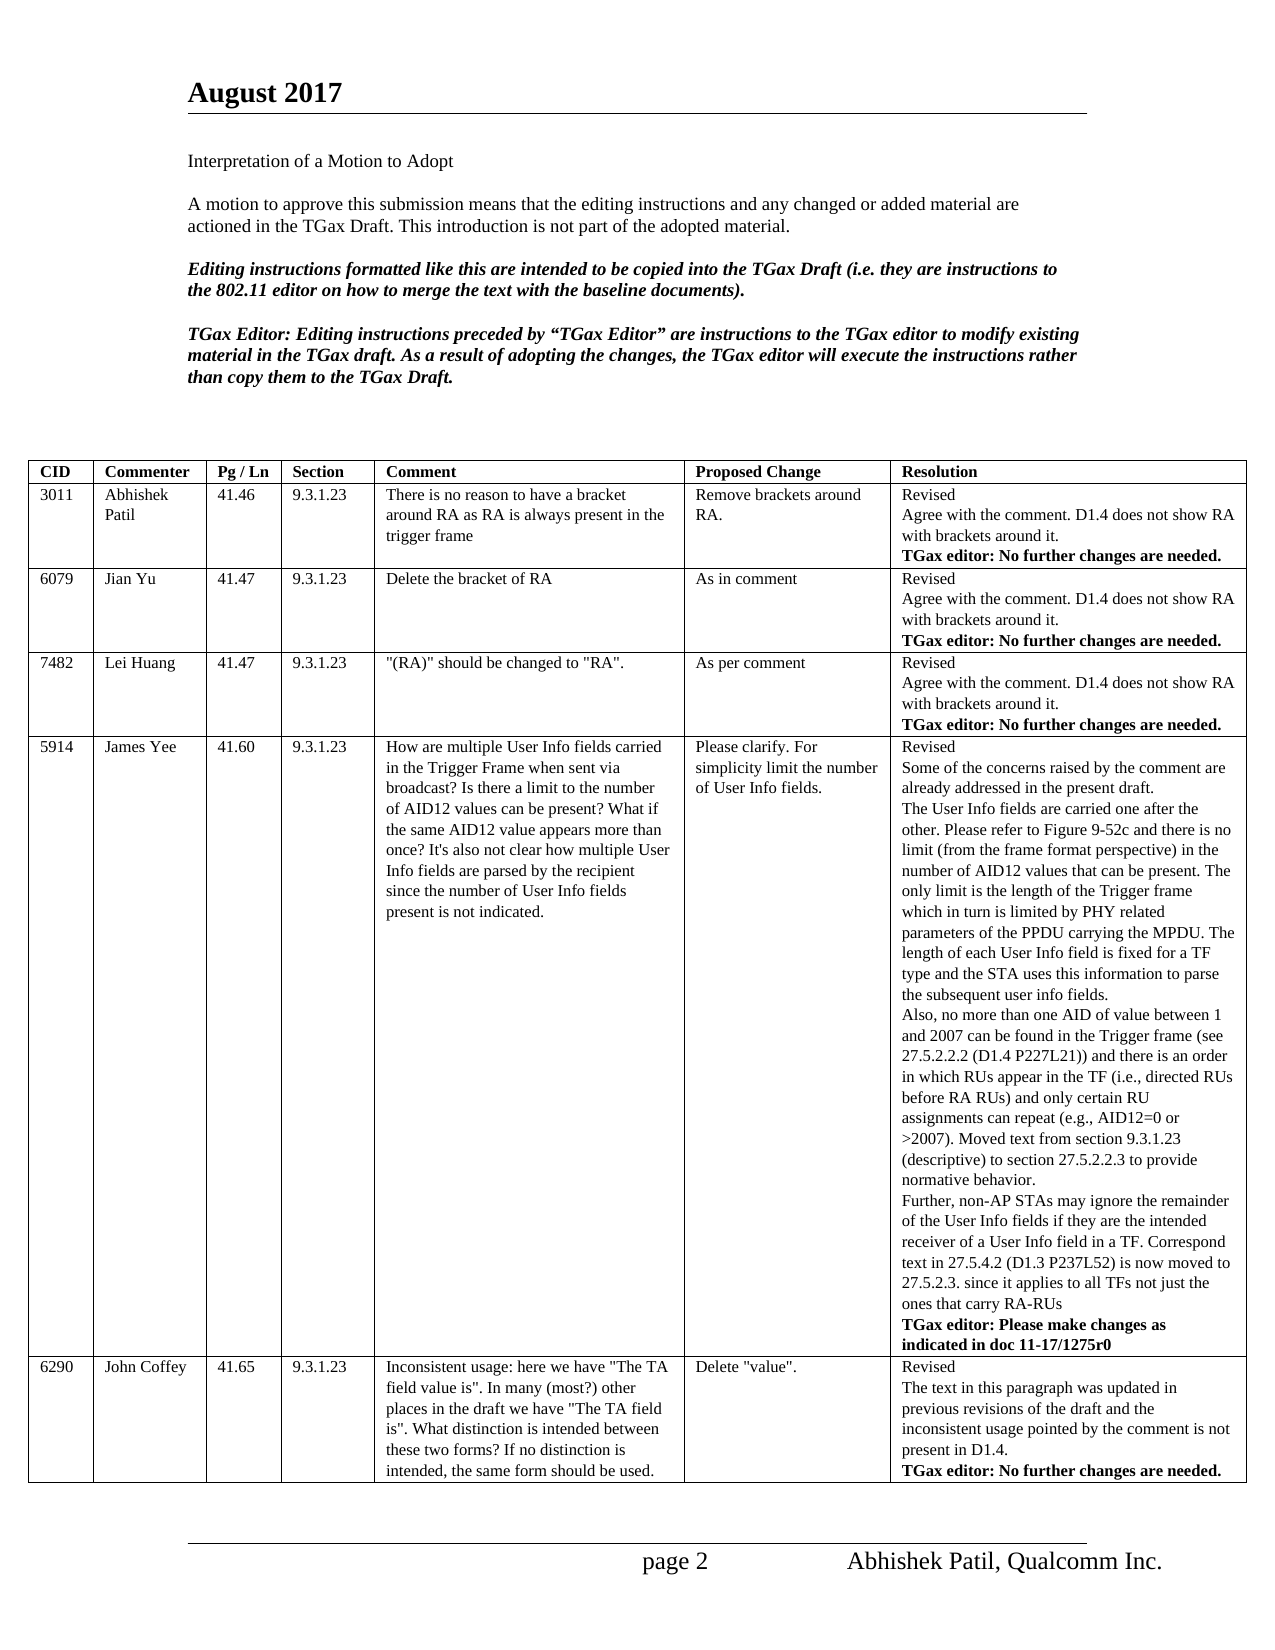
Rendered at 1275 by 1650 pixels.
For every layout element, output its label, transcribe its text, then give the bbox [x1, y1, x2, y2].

table_header Commenter [94, 461, 206, 483]
table_cell Revised The text in this paragraph was updated in previous revisions of the draft and the inconsistent usage pointed by the comment is not present in D1.4. TGax editor: No further changes are needed. [891, 1357, 1246, 1482]
table_cell 41.47 [207, 569, 281, 652]
table_cell Delete the bracket of RA [375, 569, 684, 652]
table_cell 41.46 [207, 484, 281, 567]
table_cell Delete "value". [685, 1357, 890, 1482]
table_cell 41.60 [207, 737, 281, 1356]
table_cell Revised Agree with the comment. D1.4 does not show RA with brackets around it. TGax editor: No further changes are needed. [891, 569, 1246, 652]
table_cell Revised Agree with the comment. D1.4 does not show RA with brackets around it. TGax editor: No further changes are needed. [891, 484, 1246, 567]
table_cell 9.3.1.23 [282, 737, 374, 1356]
table_cell There is no reason to have a bracket around RA as RA is always present in the trigger frame [375, 484, 684, 567]
table_cell 6290 [29, 1357, 93, 1482]
table_cell Jian Yu [94, 569, 206, 652]
table_cell As per comment [685, 653, 890, 736]
text A motion to approve this submission means that the editing instructions and any changed or added material are actioned in the TGax Draft. This introduction is not part of the adopted material. [187, 193, 1087, 236]
table_cell Abhishek Patil [94, 484, 206, 567]
text Editing instructions formatted like this are intended to be copied into the TGax Draft (i.e. they are instructions to the 802.11 editor on how to merge the text with the baseline documents). [187, 258, 1087, 301]
table_cell 9.3.1.23 [282, 1357, 374, 1482]
table_cell Please clarify. For simplicity limit the number of User Info fields. [685, 737, 890, 1356]
table_cell 41.65 [207, 1357, 281, 1482]
table_cell How are multiple User Info fields carried in the Trigger Frame when sent via broadcast? Is there a limit to the number of AID12 values can be present? What if the same AID12 value appears more than once? It's also not clear how multiple User Info fields are parsed by the recipient since the number of User Info fields present is not indicated. [375, 737, 684, 1356]
table_header Resolution [891, 461, 1246, 483]
text TGax Editor: Editing instructions preceded by “TGax Editor” are instructions to the TGax editor to modify existing material in the TGax draft. As a result of adopting the changes, the TGax editor will execute the instructions rather than copy them to the TGax Draft. [187, 322, 1087, 387]
table_header Pg / Ln [207, 461, 281, 483]
table_cell John Coffey [94, 1357, 206, 1482]
table_header CID [29, 461, 93, 483]
table_cell 9.3.1.23 [282, 569, 374, 652]
table_cell 3011 [29, 484, 93, 567]
table_cell "(RA)" should be changed to "RA". [375, 653, 684, 736]
table_cell 7482 [29, 653, 93, 736]
table_header Proposed Change [685, 461, 890, 483]
table_cell 6079 [29, 569, 93, 652]
table_cell 5914 [29, 737, 93, 1356]
table_cell James Yee [94, 737, 206, 1356]
table_cell Revised Some of the concerns raised by the comment are already addressed in the present draft. The User Info fields are carried one after the other. Please refer to Figure 9-52c and there is no limit (from the frame format perspective) in the number of AID12 values that can be present. The only limit is the length of the Trigger frame which in turn is limited by PHY related parameters of the PPDU carrying the MPDU. The length of each User Info field is fixed for a TF type and the STA uses this information to parse the subsequent user info fields. Also, no more than one AID of value between 1 and 2007 can be found in the Trigger frame (see 27.5.2.2.2 (D1.4 P227L21)) and there is an order in which RUs appear in the TF (i.e., directed RUs before RA RUs) and only certain RU assignments can repeat (e.g., AID12=0 or >2007). Moved text from section 9.3.1.23 (descriptive) to section 27.5.2.2.3 to provide normative behavior. Further, non-AP STAs may ignore the remainder of the User Info fields if they are the intended receiver of a User Info field in a TF. Correspond text in 27.5.4.2 (D1.3 P237L52) is now moved to 27.5.2.3. since it applies to all TFs not just the ones that carry RA-RUs TGax editor: Please make changes as indicated in doc 11-17/1275r0 [891, 737, 1246, 1356]
table_header Comment [375, 461, 684, 483]
table_cell As in comment [685, 569, 890, 652]
text Interpretation of a Motion to Adopt [187, 150, 1087, 172]
table_cell Inconsistent usage: here we have "The TA field value is". In many (most?) other places in the draft we have "The TA field is". What distinction is intended between these two forms? If no distinction is intended, the same form should be used. [375, 1357, 684, 1482]
table_cell 9.3.1.23 [282, 653, 374, 736]
table_cell 9.3.1.23 [282, 484, 374, 567]
table_cell Revised Agree with the comment. D1.4 does not show RA with brackets around it. TGax editor: No further changes are needed. [891, 653, 1246, 736]
table_cell Remove brackets around RA. [685, 484, 890, 567]
table_cell 41.47 [207, 653, 281, 736]
table_header Section [282, 461, 374, 483]
table_cell Lei Huang [94, 653, 206, 736]
